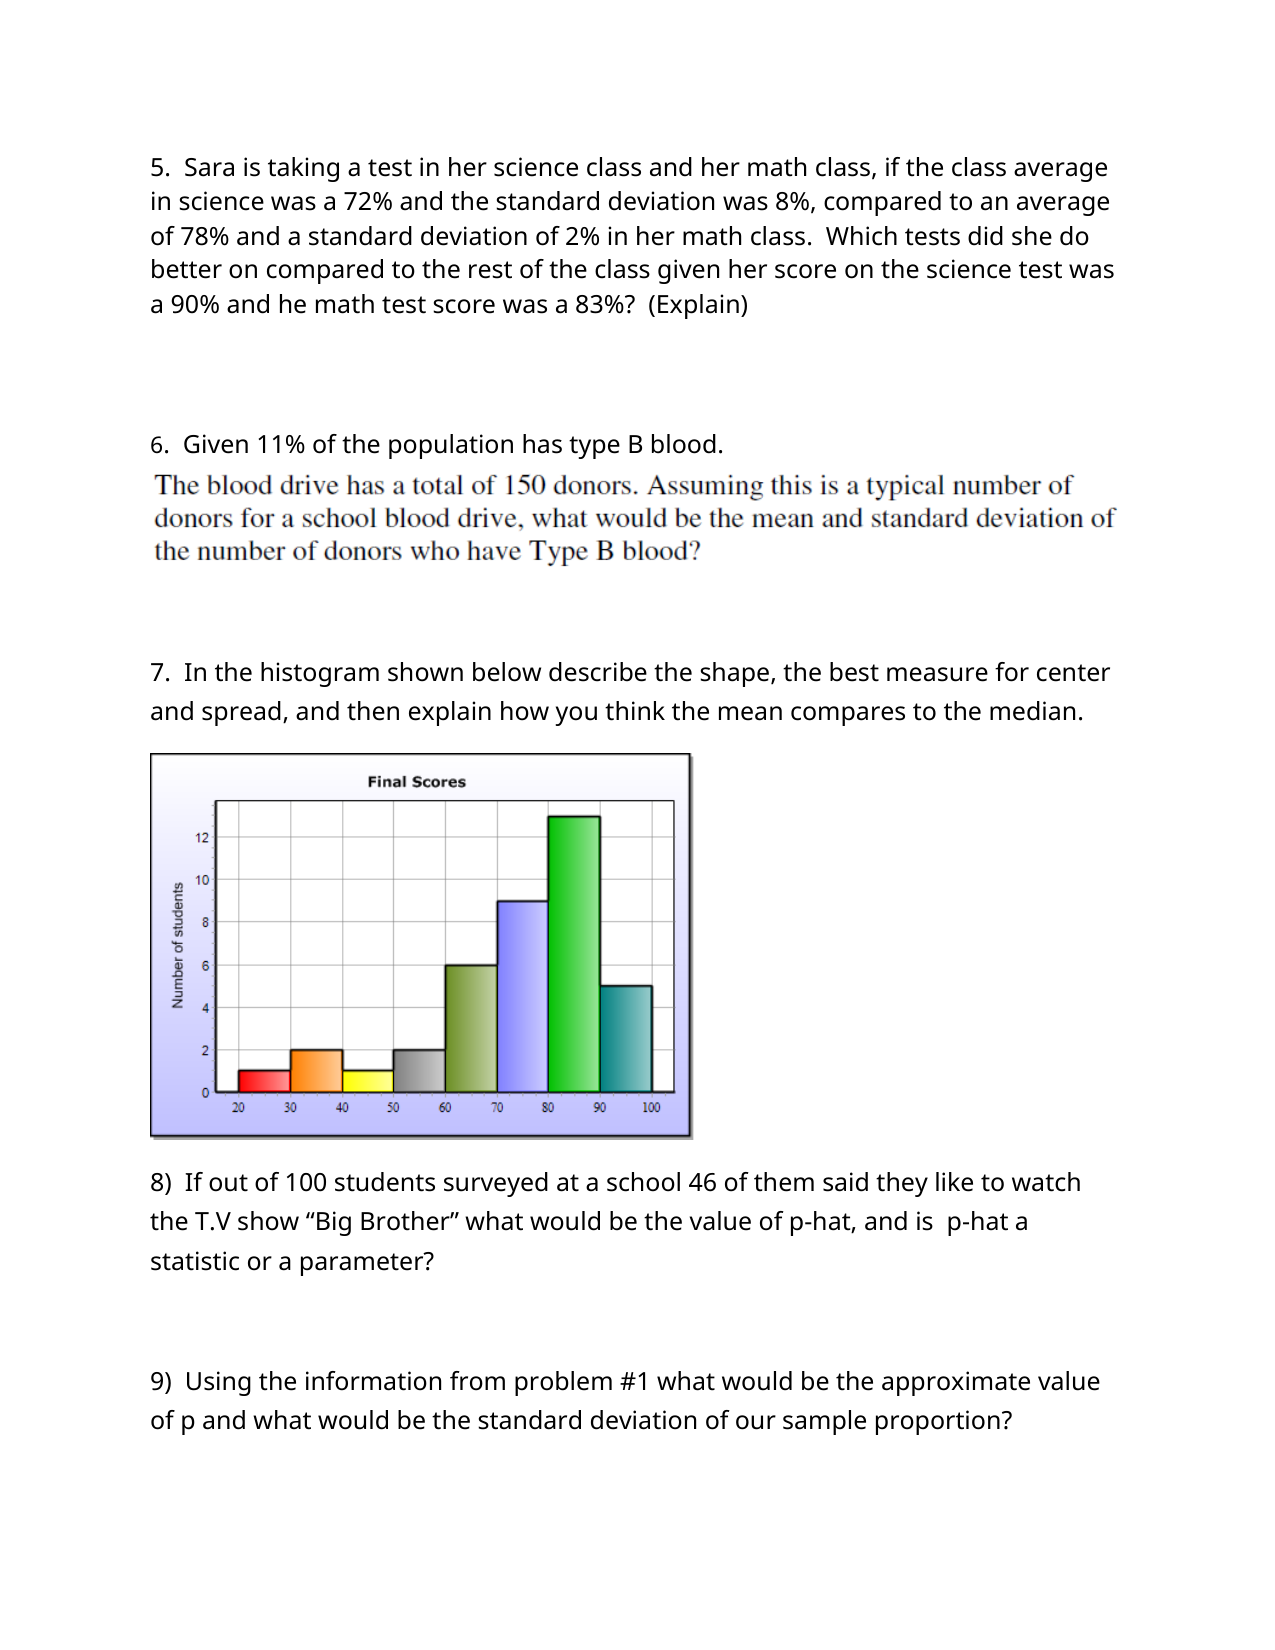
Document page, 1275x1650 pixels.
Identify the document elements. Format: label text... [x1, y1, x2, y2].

text 7. In the histogram shown below describe the shape, the best measure for center and spread, and then explain how you think the mean compares to the median. [150, 654, 1125, 727]
text 5. Sara is taking a test in her science class and her math class, if the class average in science was a 72% and the standard deviation was 8%, compared to an average of 78% and a standard deviation of 2% in her math class. Which tests did she do better on compared to the rest of the class given her score on the science test was a 90% and he math test score was a 83%? (Explain) [150, 150, 1125, 320]
picture [150, 753, 694, 1140]
text 6. Given 11% of the population has type B blood. [150, 426, 1125, 464]
text 8) If out of 100 students surveyed at a school 46 of them said they like to watch the T.V show “Big Brother” what would be the value of p-hat, and is p-hat a statistic or a parameter? [150, 1165, 1125, 1277]
text 9) Using the information from problem #1 what would be the approximate value of p and what would be the standard deviation of our sample proportion? [150, 1363, 1125, 1436]
